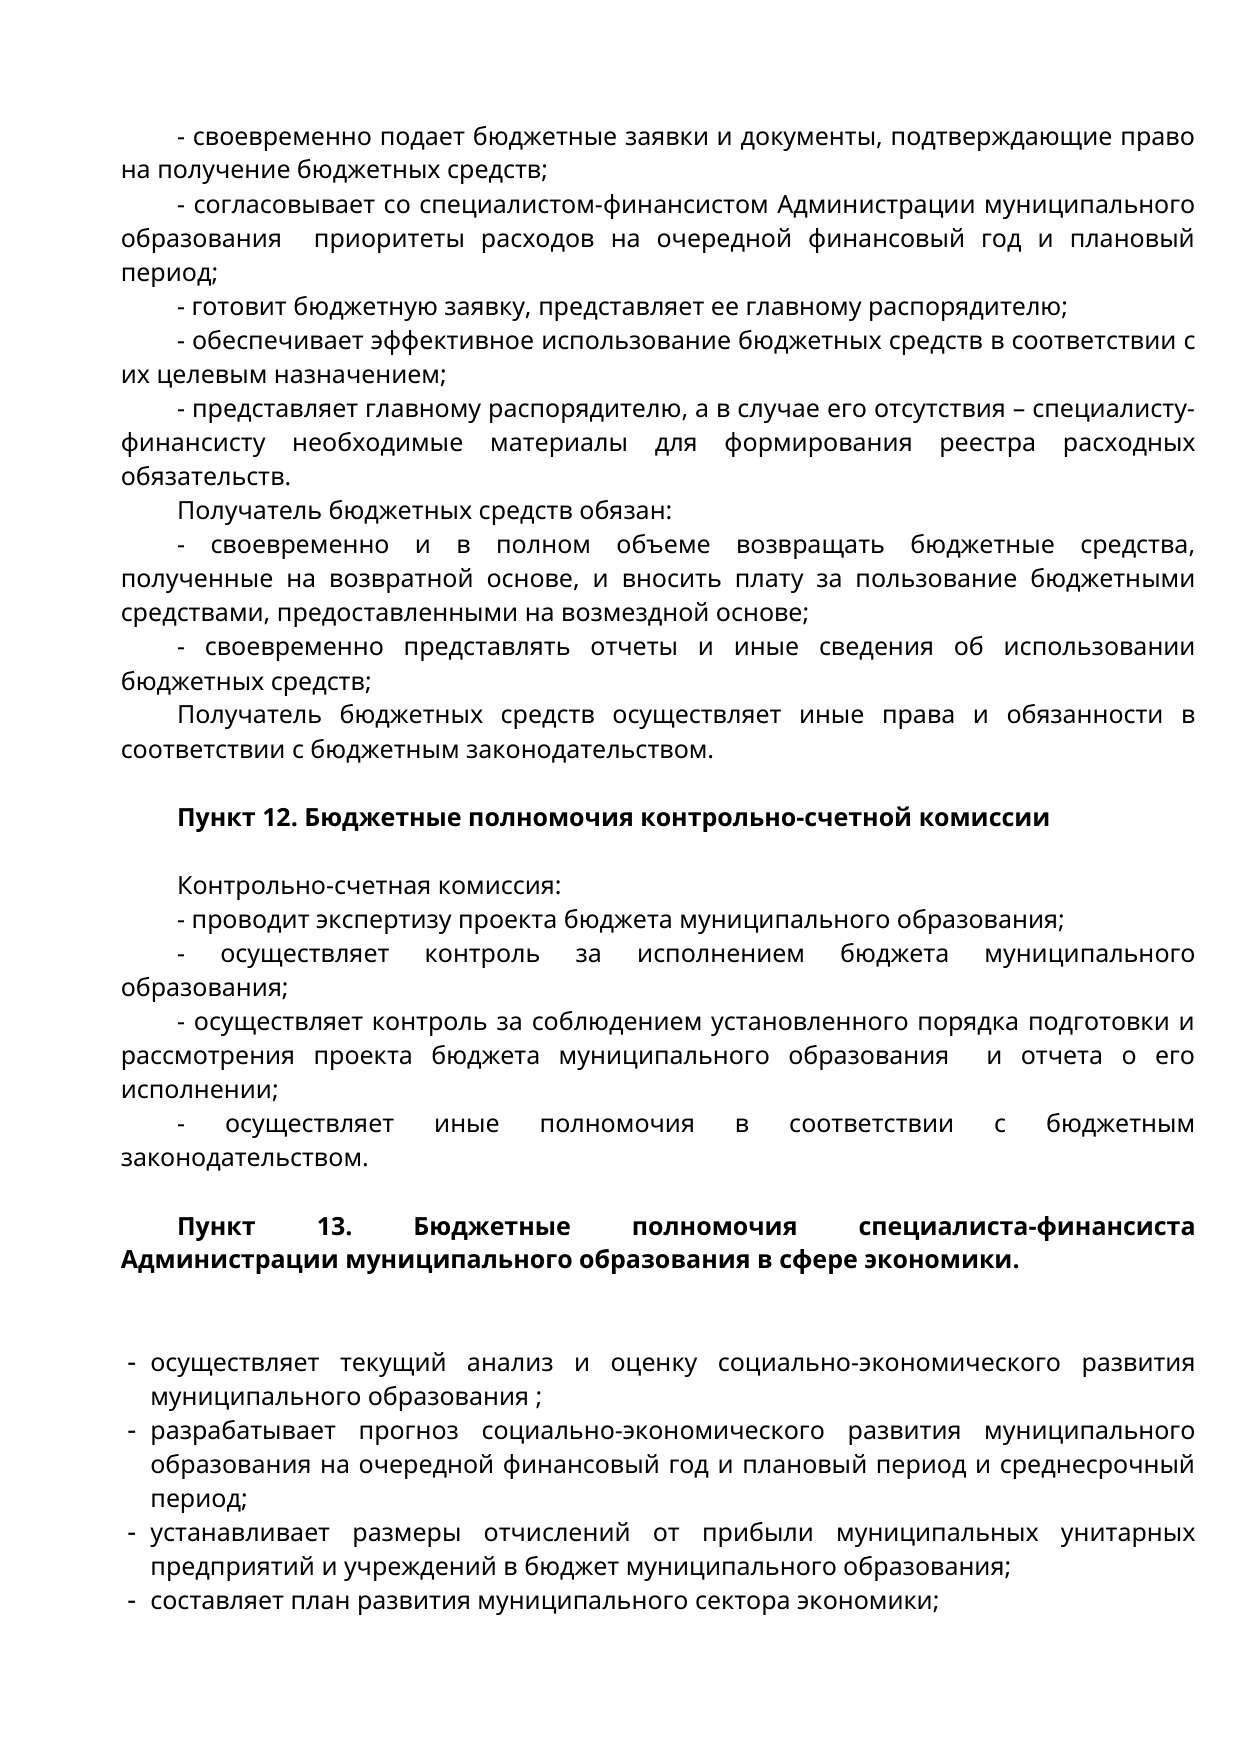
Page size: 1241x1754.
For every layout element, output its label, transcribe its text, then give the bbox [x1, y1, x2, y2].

text - осуществляет контроль за соблюдением установленного порядка подготовки и рассмотрения проекта бюджета муниципального образования и отчета о его исполнении; [121, 1004, 1196, 1106]
text Получатель бюджетных средств осуществляет иные права и обязанности в соответствии с бюджетным законодательством. [121, 697, 1196, 765]
text - осуществляет иные полномочия в соответствии с бюджетным законодательством. [121, 1106, 1196, 1174]
list осуществляет текущий анализ и оценку социально-экономического развития муниципального образования ; [127, 1344, 1196, 1412]
text - проводит экспертизу проекта бюджета муниципального образования; [121, 902, 1196, 936]
list устанавливает размеры отчислений от прибыли муниципальных унитарных предприятий и учреждений в бюджет муниципального образования; [127, 1515, 1196, 1583]
list разрабатывает прогноз социально-экономического развития муниципального образования на очередной финансовый год и плановый период и среднесрочный период; [127, 1412, 1196, 1515]
text - осуществляет контроль за исполнением бюджета муниципального образования; [121, 936, 1196, 1004]
text - согласовывает со специалистом-финансистом Администрации муниципального образования приоритеты расходов на очередной финансовый год и плановый период; [121, 186, 1196, 288]
text Пункт 12. Бюджетные полномочия контрольно-счетной комиссии [121, 799, 1196, 833]
text - обеспечивает эффективное использование бюджетных средств в соответствии с их целевым назначением; [121, 322, 1196, 391]
text - своевременно подает бюджетные заявки и документы, подтверждающие право на получение бюджетных средств; [121, 118, 1196, 186]
list составляет план развития муниципального сектора экономики; [127, 1583, 1196, 1617]
text Пункт 13. Бюджетные полномочия специалиста-финансиста Администрации муниципального образования в сфере экономики. [121, 1208, 1196, 1276]
text - представляет главному распорядителю, а в случае его отсутствия – специалисту-финансисту необходимые материалы для формирования реестра расходных обязательств. [121, 391, 1196, 493]
text Контрольно-счетная комиссия: [121, 867, 1196, 902]
text - своевременно и в полном объеме возвращать бюджетные средства, полученные на возвратной основе, и вносить плату за пользование бюджетными средствами, предоставленными на возмездной основе; [121, 527, 1196, 629]
text - готовит бюджетную заявку, представляет ее главному распорядителю; [121, 288, 1196, 322]
text - своевременно представлять отчеты и иные сведения об использовании бюджетных средств; [121, 629, 1196, 697]
text Получатель бюджетных средств обязан: [121, 493, 1196, 527]
